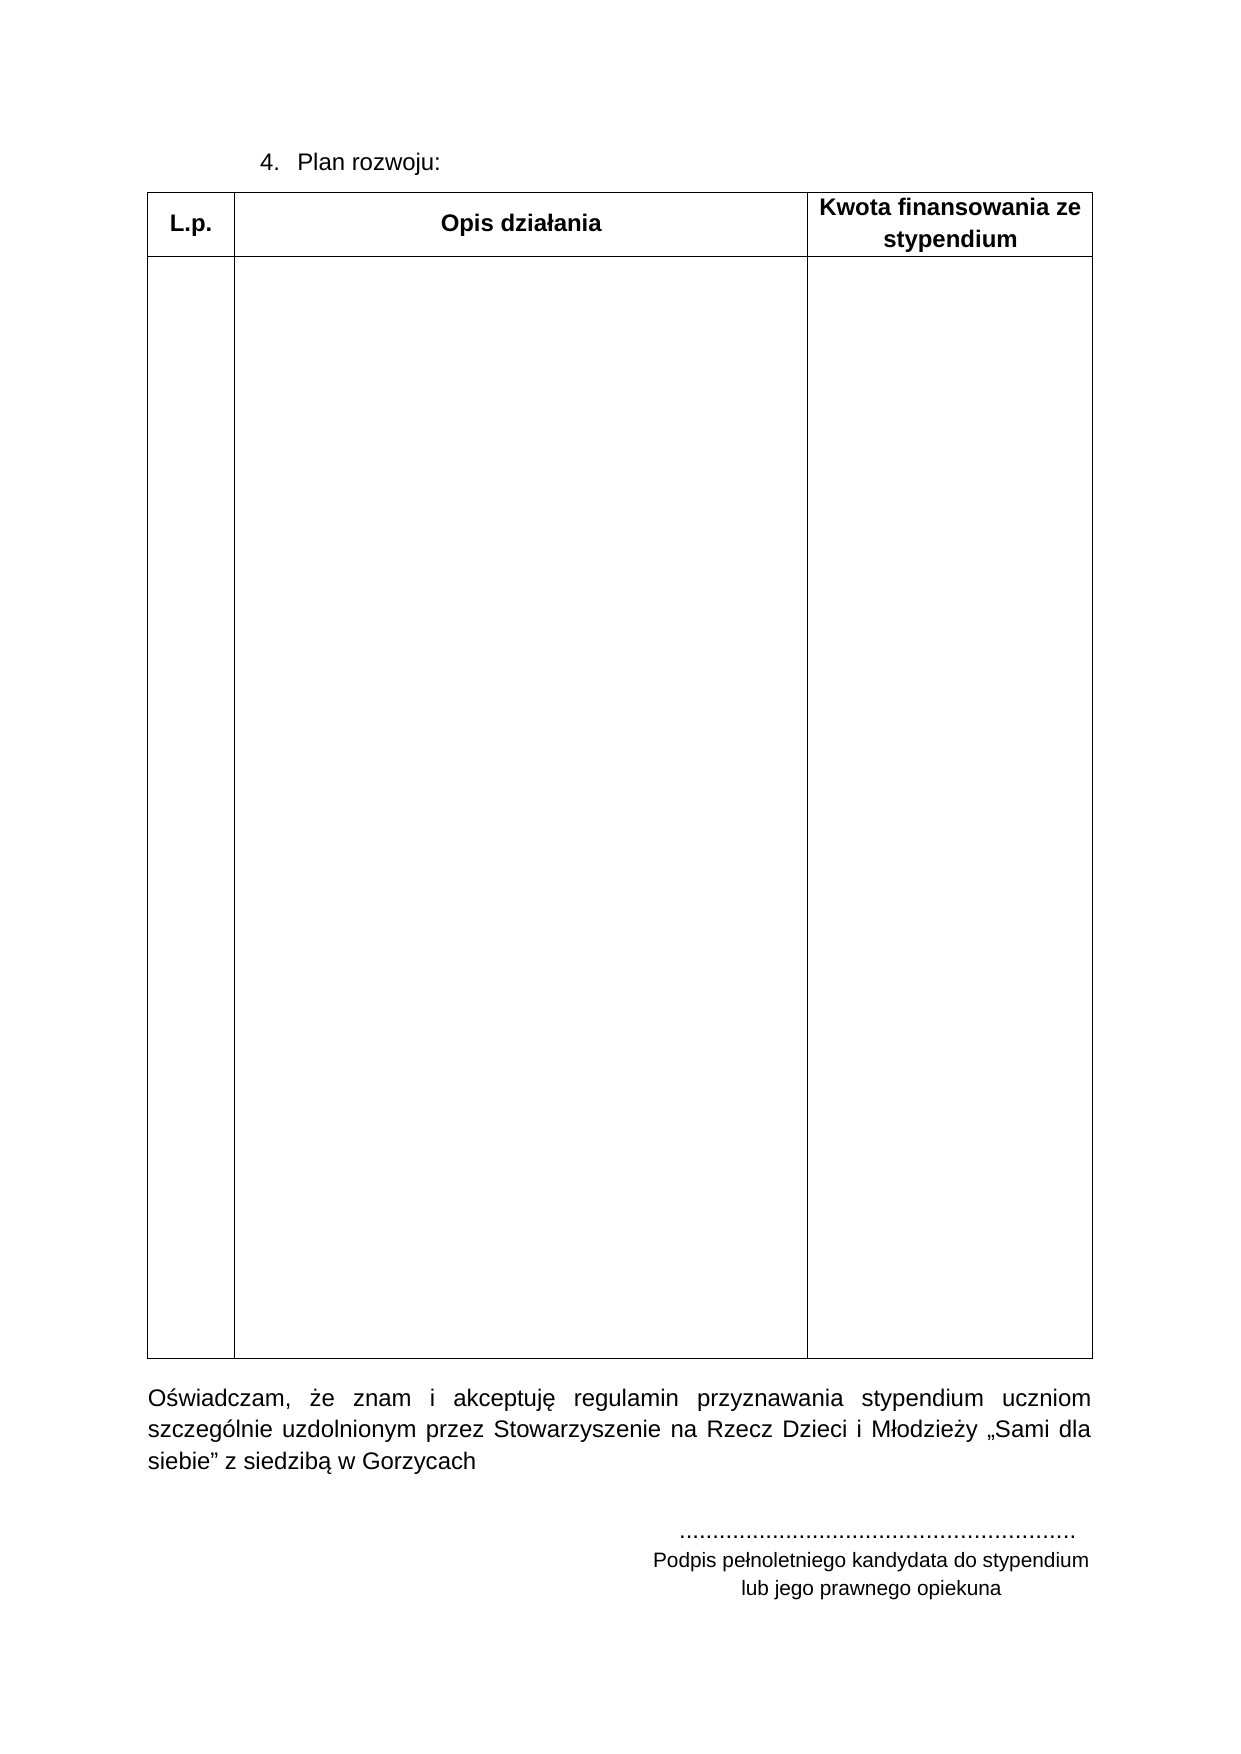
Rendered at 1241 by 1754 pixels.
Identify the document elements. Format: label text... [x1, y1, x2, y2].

table_cell [235, 257, 807, 1357]
list Plan rozwoju: [260, 148, 1093, 175]
table_header L.p. [148, 193, 234, 256]
table_cell [808, 257, 1092, 1357]
text Podpis pełnoletniego kandydata do stypendium lub jego prawnego opiekuna [650, 1548, 1093, 1599]
text Oświadczam, że znam i akceptuję regulamin przyznawania stypendium uczniom szczególnie uzdolnionym przez Stowarzyszenie na Rzecz Dzieci i Młodzieży „Sami dla siebie” z siedzibą w Gorzycach [148, 1383, 1093, 1474]
table_header Kwota finansowania ze stypendium [808, 193, 1092, 256]
table_cell [148, 257, 234, 1357]
table_header Opis działania [235, 193, 807, 256]
